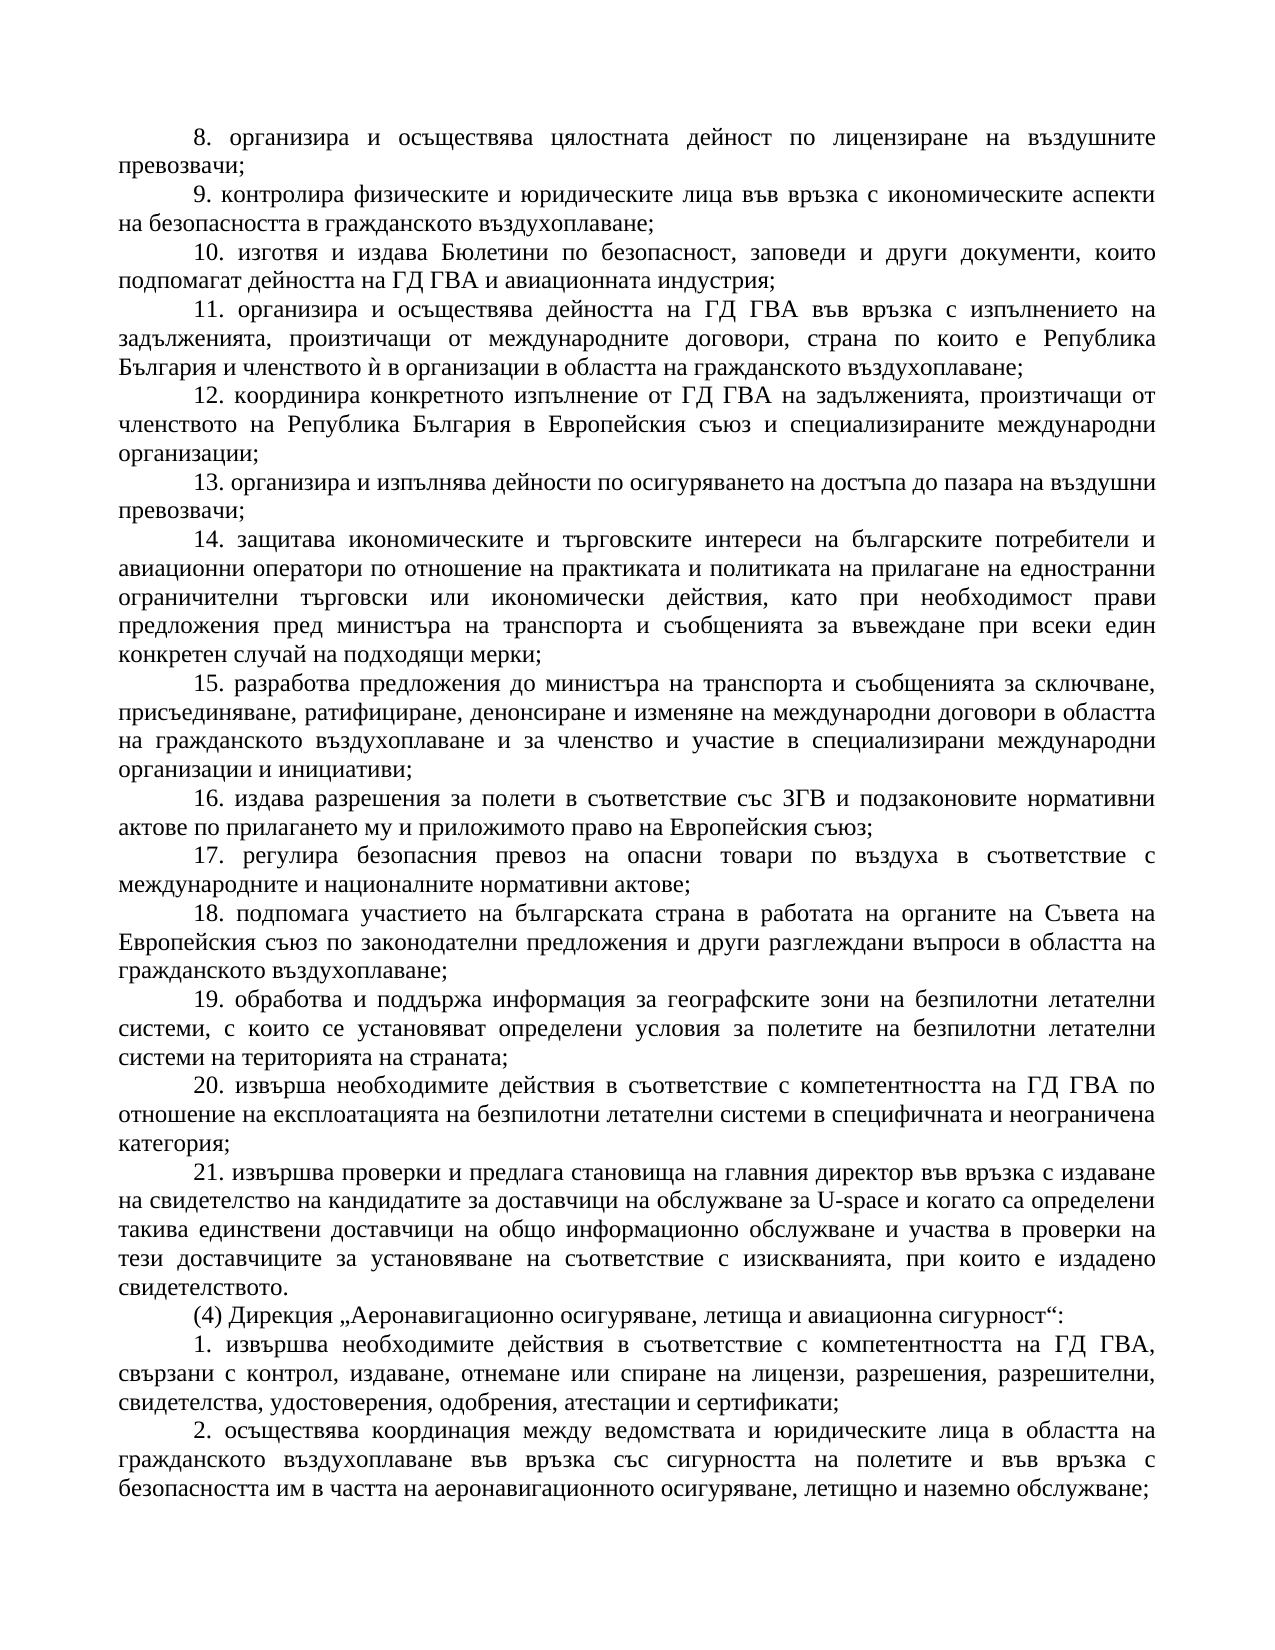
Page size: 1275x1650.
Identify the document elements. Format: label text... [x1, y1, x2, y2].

text 18. подпомага участието на българската страна в работата на органите на Съвета на Европейския съюз по законодателни предложения и други разглеждани въпроси в областта на гражданското въздухоплаване; [118, 898, 1157, 984]
text 12. координира конкретното изпълнение от ГД ГВА на задълженията, произтичащи от членството на Република България в Европейския съюз и специализираните международни организации; [118, 381, 1157, 467]
text 16. издава разрешения за полети в съответствие със ЗГВ и подзаконовите нормативни актове по прилагането му и приложимото право на Европейския съюз; [118, 783, 1157, 841]
text 14. защитава икономическите и търговските интереси на българските потребители и авиационни оператори по отношение на практиката и политиката на прилагане на едностранни ограничителни търговски или икономически действия, като при необходимост прави предложения пред министъра на транспорта и съобщенията за въвеждане при всеки един конкретен случай на подходящи мерки; [118, 524, 1157, 668]
text 20. извърша необходимите действия в съответствие с компетентността на ГД ГВА по отношение на експлоатацията на безпилотни летателни системи в специфичната и неограничена категория; [118, 1071, 1157, 1157]
text 17. регулира безопасния превоз на опасни товари по въздуха в съответствие с международните и националните нормативни актове; [118, 841, 1157, 898]
text 15. разработва предложения до министъра на транспорта и съобщенията за сключване, присъединяване, ратифициране, денонсиране и изменяне на международни договори в областта на гражданското въздухоплаване и за членство и участие в специализирани международни организации и инициативи; [118, 668, 1157, 783]
text 8. организира и осъществява цялостната дейност по лицензиране на въздушните превозвачи; [118, 122, 1157, 179]
text 1. извършва необходимите действия в съответствие с компетентността на ГД ГВА, свързани с контрол, издаване, отнемане или спиране на лицензи, разрешения, разрешителни, свидетелства, удостоверения, одобрения, атестации и сертификати; [118, 1329, 1157, 1416]
text (4) Дирекция „Аеронавигационно осигуряване, летища и авиационна сигурност“: [118, 1301, 1157, 1329]
text 21. извършва проверки и предлага становища на главния директор във връзка с издаване на свидетелство на кандидатите за доставчици на обслужване за U-space и когато са определени такива единствени доставчици на общо информационно обслужване и участва в проверки на тези доставчиците за установяване на съответствие с изискванията, при които е издадено свидетелството. [118, 1157, 1157, 1301]
text 9. контролира физическите и юридическите лица във връзка с икономическите аспекти на безопасността в гражданското въздухоплаване; [118, 179, 1157, 237]
text 10. изготвя и издава Бюлетини по безопасност, заповеди и други документи, които подпомагат дейността на ГД ГВА и авиационната индустрия; [118, 237, 1157, 294]
text 19. обработва и поддържа информация за географските зони на безпилотни летателни системи, с които се установяват определени условия за полетите на безпилотни летателни системи на територията на страната; [118, 984, 1157, 1071]
text 13. организира и изпълнява дейности по осигуряването на достъпа до пазара на въздушни превозвачи; [118, 467, 1157, 524]
text 11. организира и осъществява дейността на ГД ГВА във връзка с изпълнението на задълженията, произтичащи от международните договори, страна по които е Република България и членството ѝ в организации в областта на гражданското въздухоплаване; [118, 294, 1157, 381]
text 2. осъществява координация между ведомствата и юридическите лица в областта на гражданското въздухоплаване във връзка със сигурността на полетите и във връзка с безопасността им в частта на аеронавигационното осигуряване, летищно и наземно обслужване; [118, 1416, 1157, 1502]
